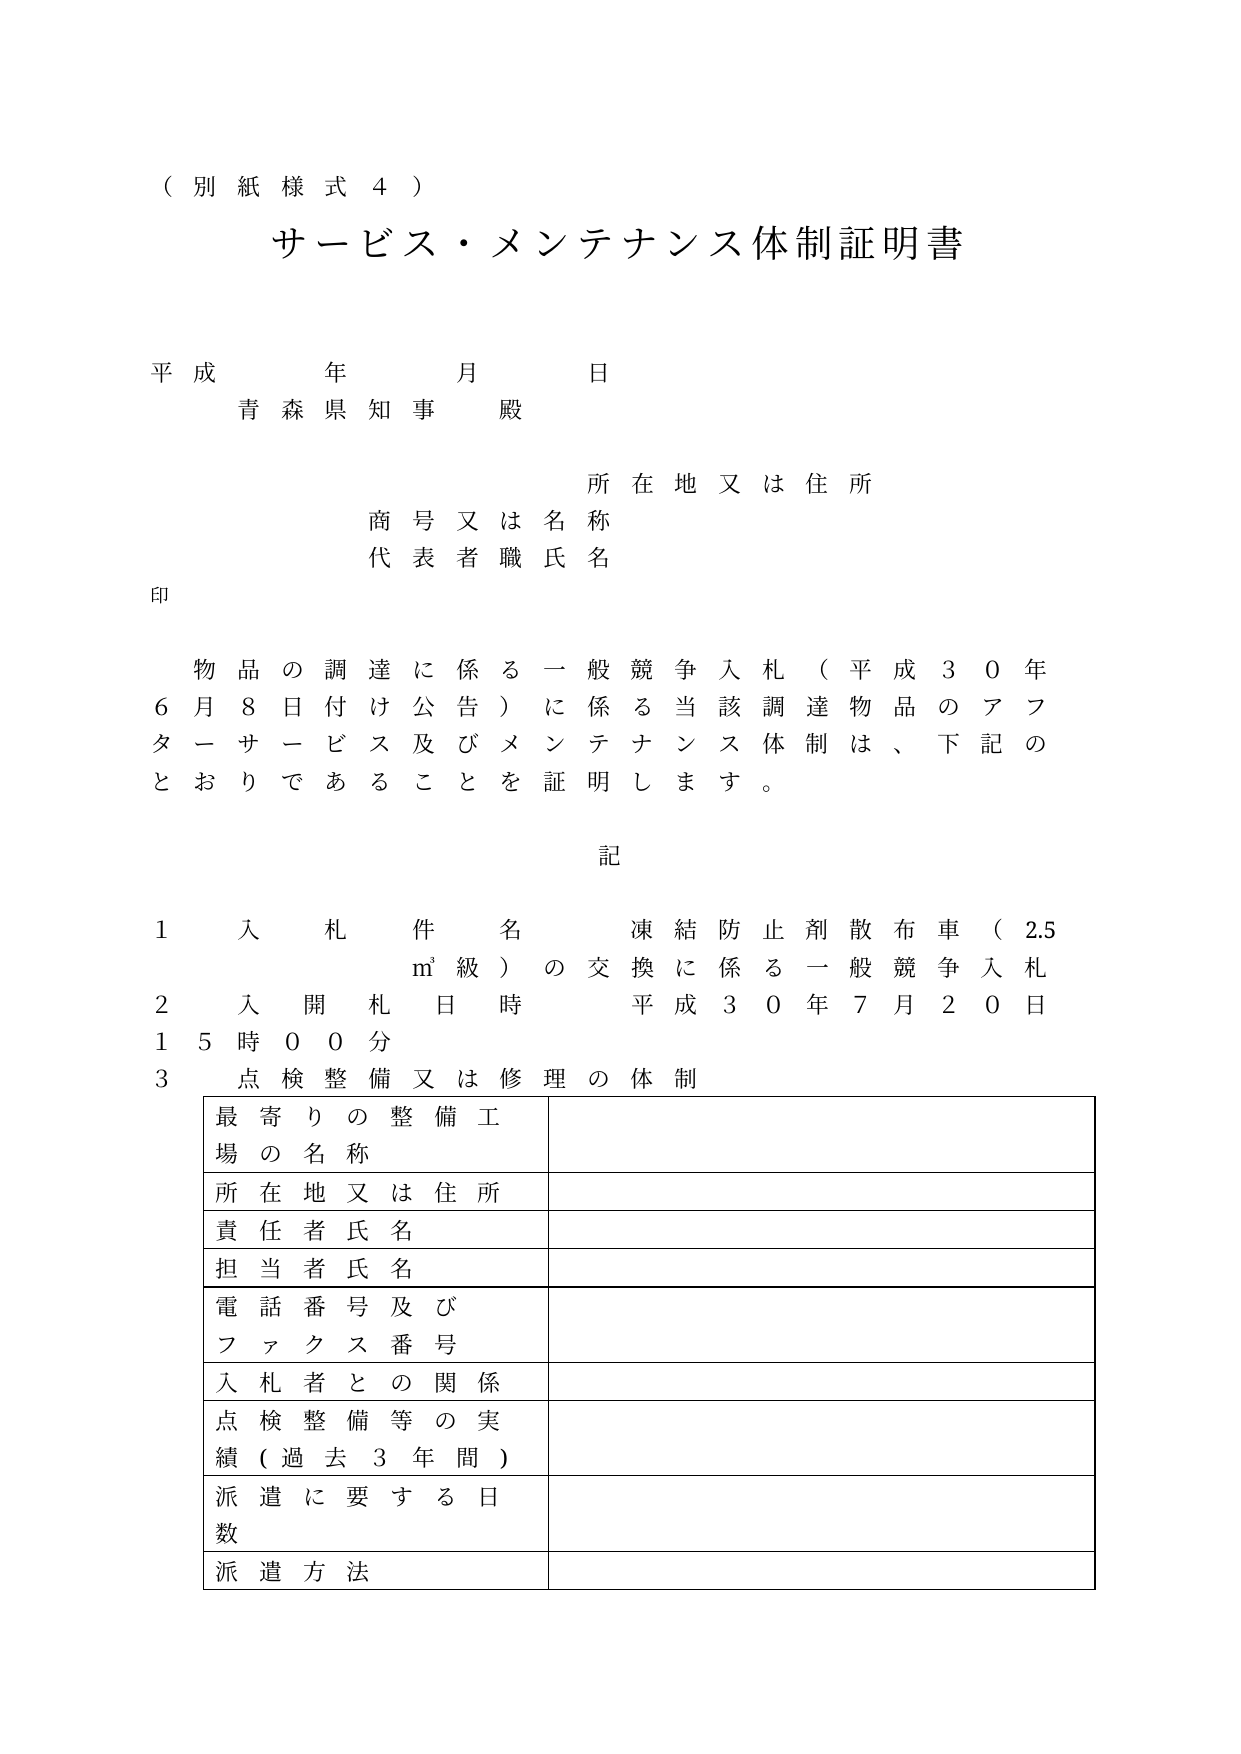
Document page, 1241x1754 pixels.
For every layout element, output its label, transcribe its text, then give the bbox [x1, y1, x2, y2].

text ２ 入 開 札 日 時 平成３０年７月２０日 １５時００分 [150, 985, 1090, 1059]
table_cell 点検整備等の実績(過去３年間) [204, 1401, 548, 1475]
text 物品の調達に係る一般競争入札（平成３０年６月８日付け公告）に係る当該調達物品のアフターサービス及びメンテナンス体制は、下記のとおりであることを証明します。 [150, 650, 1090, 799]
text ３ 点検整備又は修理の体制 [150, 1059, 1090, 1096]
table_cell 電話番号及びファクス番号 [204, 1288, 548, 1362]
table_cell 入札者との関係 [204, 1363, 548, 1400]
text 代表者職氏名 印 [150, 538, 1090, 613]
table_cell [549, 1552, 1094, 1589]
table_cell [549, 1363, 1094, 1400]
table_cell [549, 1476, 1094, 1551]
table_cell 所在地又は住所 [204, 1173, 548, 1210]
table_cell [549, 1288, 1094, 1362]
text サービス・メンテナンス体制証明書 [150, 204, 1090, 278]
text （別紙様式４） [150, 167, 1090, 204]
text 平成 年 月 日 [150, 315, 1090, 390]
text 所在地又は住所 [150, 464, 1090, 501]
table_cell 派遣に要する日数 [204, 1476, 548, 1551]
text 記 [150, 836, 1090, 873]
table_header 最寄りの整備工場の名称 [204, 1097, 548, 1172]
text １ 入 札 件 名 凍結防止剤散布車（2.5㎥級）の交換に係る一般競争入札 [150, 910, 1090, 985]
table_cell 担当者氏名 [204, 1249, 548, 1286]
table_header [549, 1097, 1094, 1172]
table_cell 責任者氏名 [204, 1211, 548, 1248]
table_cell [549, 1173, 1094, 1210]
table_cell [549, 1401, 1094, 1475]
table_cell 派遣方法 [204, 1552, 548, 1589]
table_cell [549, 1211, 1094, 1248]
text 青森県知事 殿 [150, 390, 1090, 427]
table_cell [549, 1249, 1094, 1286]
text 商号又は名称 [150, 501, 1090, 538]
